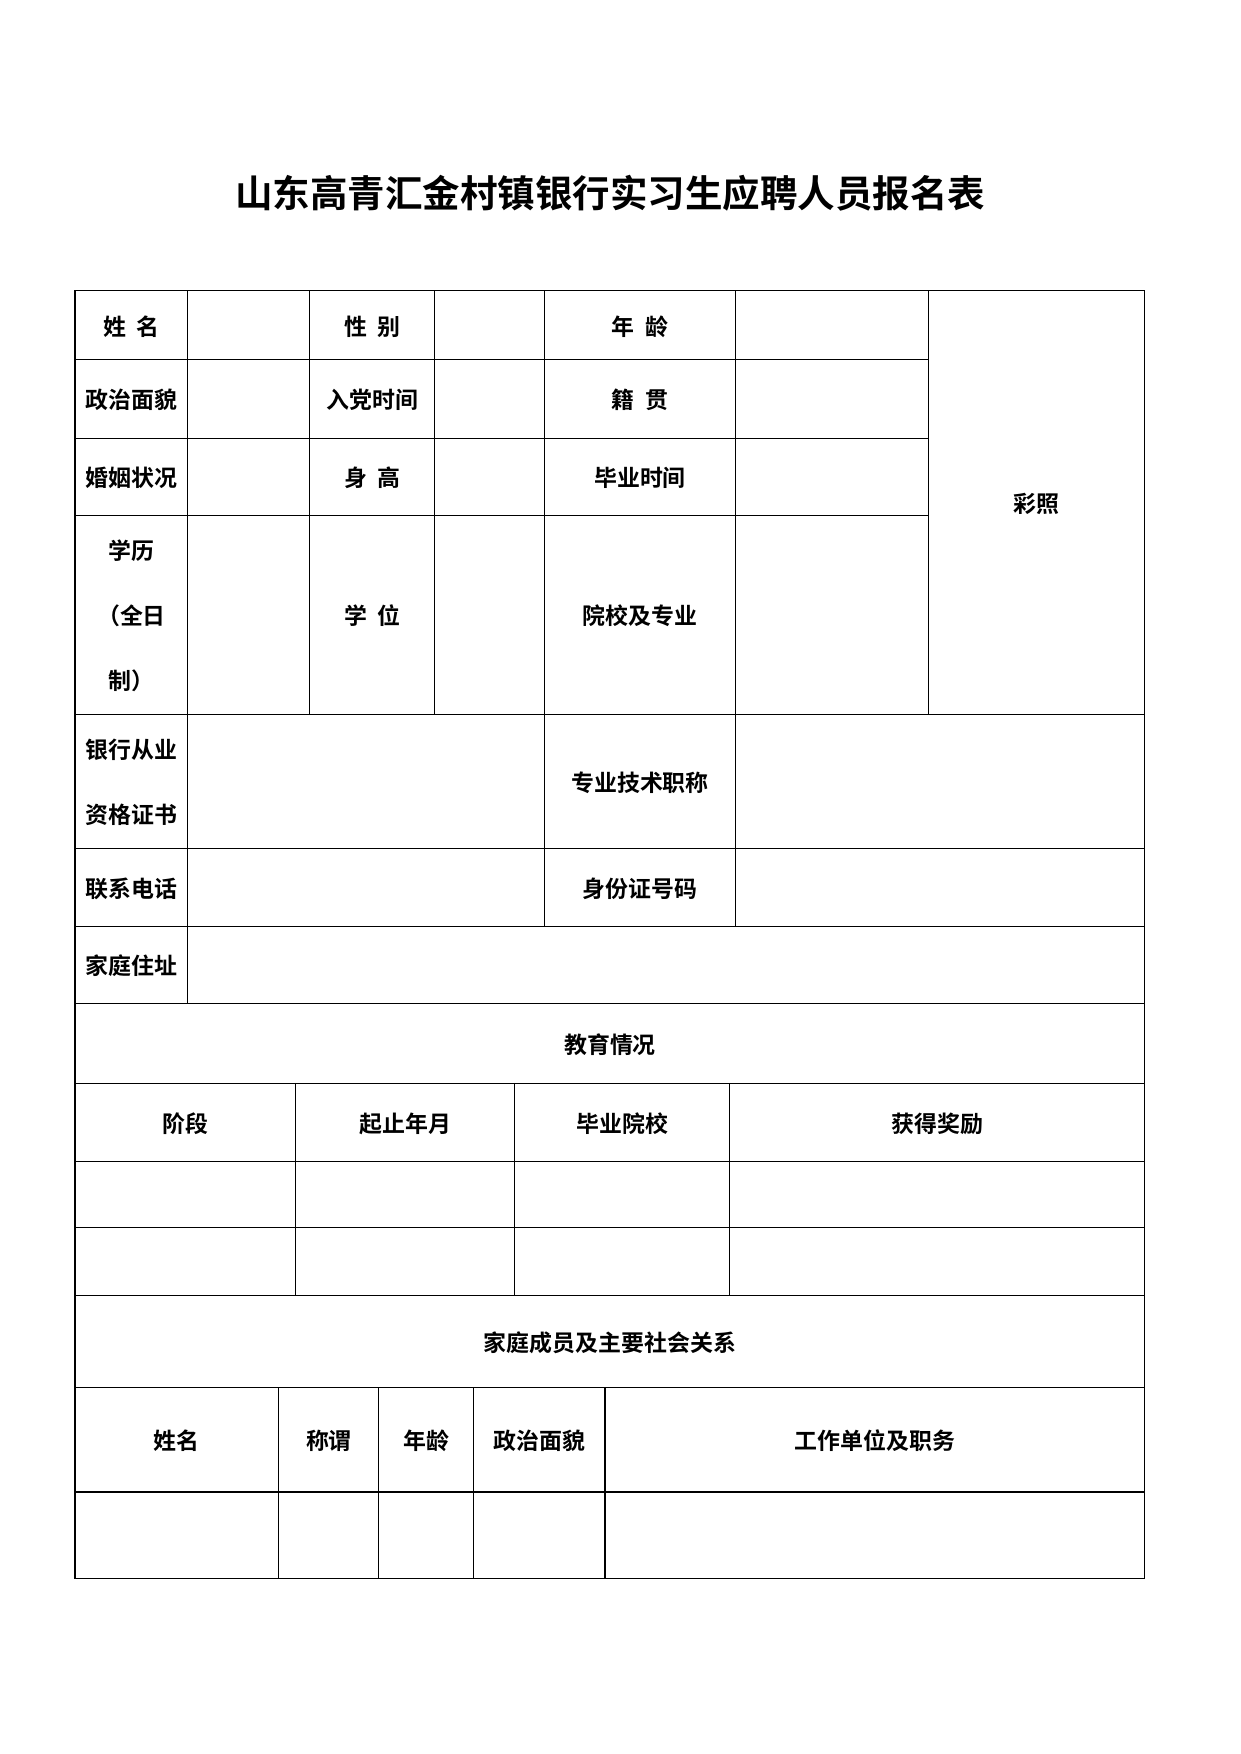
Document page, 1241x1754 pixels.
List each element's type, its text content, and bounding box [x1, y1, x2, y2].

table_cell 工作单位及职务 [606, 1388, 1144, 1491]
table_cell [515, 1162, 729, 1227]
table_cell 家庭住址 [76, 927, 187, 1003]
table_cell 起止年月 [296, 1084, 514, 1161]
table_cell [379, 1493, 473, 1577]
table_cell [296, 1162, 514, 1227]
table_cell 学 位 [310, 516, 434, 714]
table_cell [736, 715, 1144, 848]
table_cell 籍 贯 [545, 360, 735, 437]
table_cell [296, 1228, 514, 1295]
table_cell 专业技术职称 [545, 715, 735, 848]
table_cell [279, 1493, 378, 1577]
table_cell [730, 1162, 1144, 1227]
table_cell [76, 1493, 278, 1577]
table_cell [435, 439, 544, 514]
table_cell [188, 439, 309, 514]
table_cell [76, 1228, 295, 1295]
table_cell 性 别 [310, 291, 434, 359]
table_cell [736, 291, 928, 359]
table_cell 院校及专业 [545, 516, 735, 714]
table_cell 家庭成员及主要社会关系 [76, 1296, 1144, 1387]
table_cell 联系电话 [76, 849, 187, 926]
table_cell 年龄 [379, 1388, 473, 1491]
table_cell [736, 360, 928, 437]
table_cell 学历 （全日制） [76, 516, 187, 714]
table_cell [736, 849, 1144, 926]
table_cell [188, 291, 309, 359]
table_cell [736, 516, 928, 714]
table_cell [188, 516, 309, 714]
table_cell [188, 360, 309, 437]
table_cell [435, 291, 544, 359]
table_cell 彩照 [929, 291, 1144, 714]
table_cell 毕业院校 [515, 1084, 729, 1161]
table_cell [188, 715, 544, 848]
table_cell [736, 439, 928, 514]
table_cell 教育情况 [76, 1004, 1144, 1083]
table_cell 身 高 [310, 439, 434, 514]
table_cell 身份证号码 [545, 849, 735, 926]
table_cell [730, 1228, 1144, 1295]
table_cell 毕业时间 [545, 439, 735, 514]
table_cell [76, 1162, 295, 1227]
table_cell 婚姻状况 [76, 439, 187, 514]
table_cell [188, 849, 544, 926]
table_cell [435, 516, 544, 714]
table_cell [188, 927, 1144, 1003]
table_cell 年 龄 [545, 291, 735, 359]
table_cell 银行从业资格证书 [76, 715, 187, 848]
table_cell 入党时间 [310, 360, 434, 437]
table_cell 获得奖励 [730, 1084, 1144, 1161]
table_cell [606, 1493, 1144, 1577]
table_cell [515, 1228, 729, 1295]
table_cell 政治面貌 [76, 360, 187, 437]
table_cell 阶段 [76, 1084, 295, 1161]
table_cell 称谓 [279, 1388, 378, 1491]
table_cell [474, 1493, 604, 1577]
table_header 山东高青汇金村镇银行实习生应聘人员报名表 [75, 157, 1144, 290]
table_cell 姓 名 [76, 291, 187, 359]
table_cell [435, 360, 544, 437]
table_cell 政治面貌 [474, 1388, 604, 1491]
table_cell 姓名 [76, 1388, 278, 1491]
